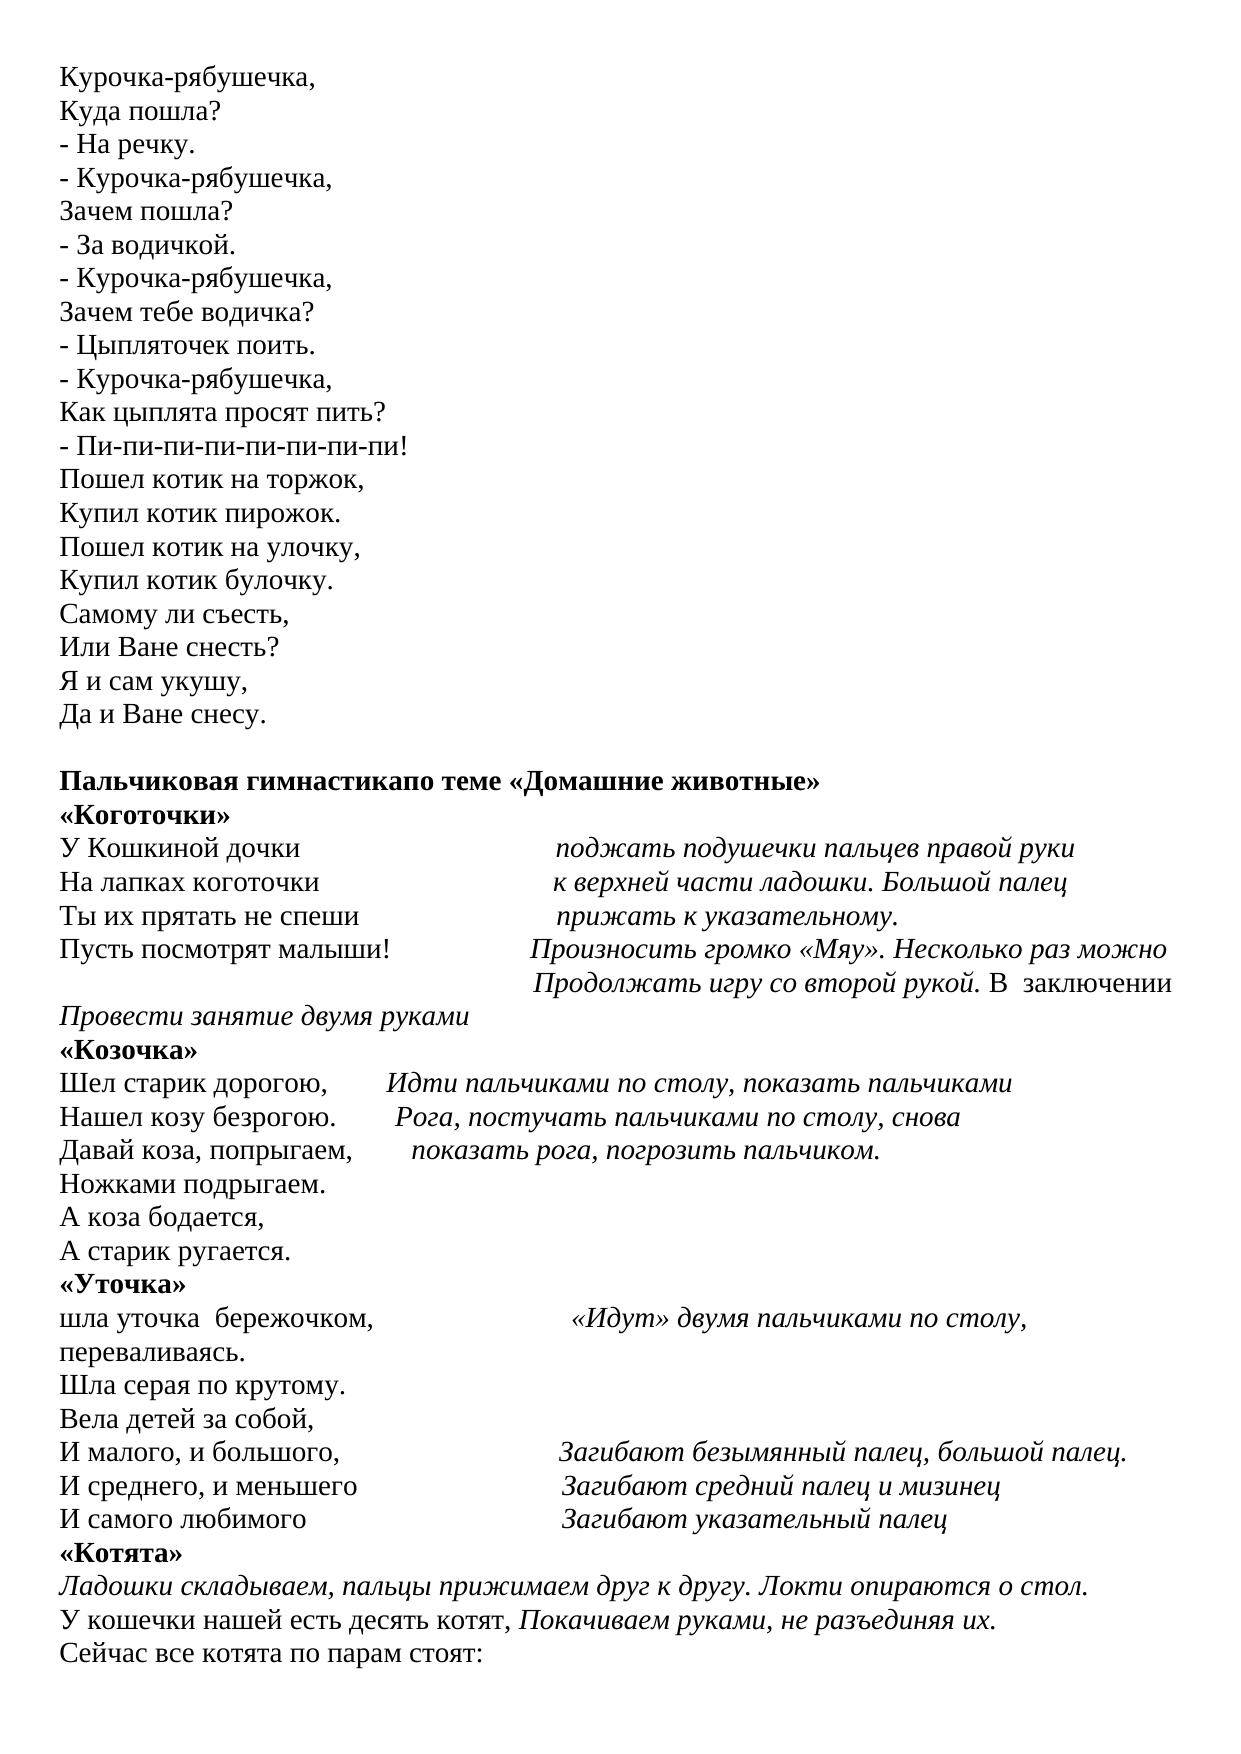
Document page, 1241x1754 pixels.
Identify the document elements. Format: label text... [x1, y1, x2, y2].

text «Котята» [59, 1535, 1181, 1568]
text Продолжать игру со второй рукой. В заключении Провести занятие двумя руками [59, 965, 1181, 1032]
text И малого, и большого, Загибают безымянный палец, большой палец. [59, 1434, 1181, 1468]
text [59, 1568, 1181, 1669]
text На лапках коготочки к верхней части ладошки. Большой палец [59, 864, 1181, 898]
text Нашел козу безрогою. Рога, постучать пальчиками по столу, снова [59, 1099, 1181, 1132]
text «Козочка» [59, 1032, 1181, 1065]
text Шла серая по крутому. [59, 1367, 1181, 1401]
text А коза бодается, [59, 1199, 1181, 1233]
text Вела детей за собой, [59, 1401, 1181, 1434]
text Пальчиковая гимнастикапо теме «Домашние животные» [59, 763, 1181, 797]
text Шел старик дорогою, Идти пальчиками по столу, показать пальчиками [59, 1065, 1181, 1099]
text И самого любимого Загибают указательный палец [59, 1501, 1181, 1535]
text Ножками подрыгаем. [59, 1166, 1181, 1199]
text шла уточка бережочком, «Идут» двумя пальчиками по столу, переваливаясь. [59, 1300, 1181, 1367]
text Давай коза, попрыгаем, показать рога, погрозить пальчиком. [59, 1132, 1181, 1166]
text «Коготочки» [59, 797, 1181, 831]
text У Кошкиной дочки поджать подушечки пальцев правой руки [59, 831, 1181, 864]
text И среднего, и меньшего Загибают средний палец и мизинец [59, 1468, 1181, 1501]
text Пошел котик на торжок, Купил котик пирожок. Пошел котик на улочку, Купил котик булочку. Самому ли съесть, Или Ване снесть? Я и сам укушу, Да и Ване снесу. [59, 462, 1181, 730]
text А старик ругается. [59, 1233, 1181, 1267]
text «Уточка» [59, 1267, 1181, 1300]
text Ты их прятать не спеши прижать к указательному. [59, 898, 1181, 931]
text Курочка-рябушечка, Куда пошла? - На речку. - Курочка-рябушечка, Зачем пошла? - За водичкой. - Курочка-рябушечка, Зачем тебе водичка? - Цыпляточек поить. - Курочка-рябушечка, Как цыплята просят пить? - Пи-пи-пи-пи-пи-пи-пи-пи! [59, 59, 1181, 462]
text Пусть посмотрят малыши! Произносить громко «Мяу». Несколько раз можно [59, 931, 1181, 965]
